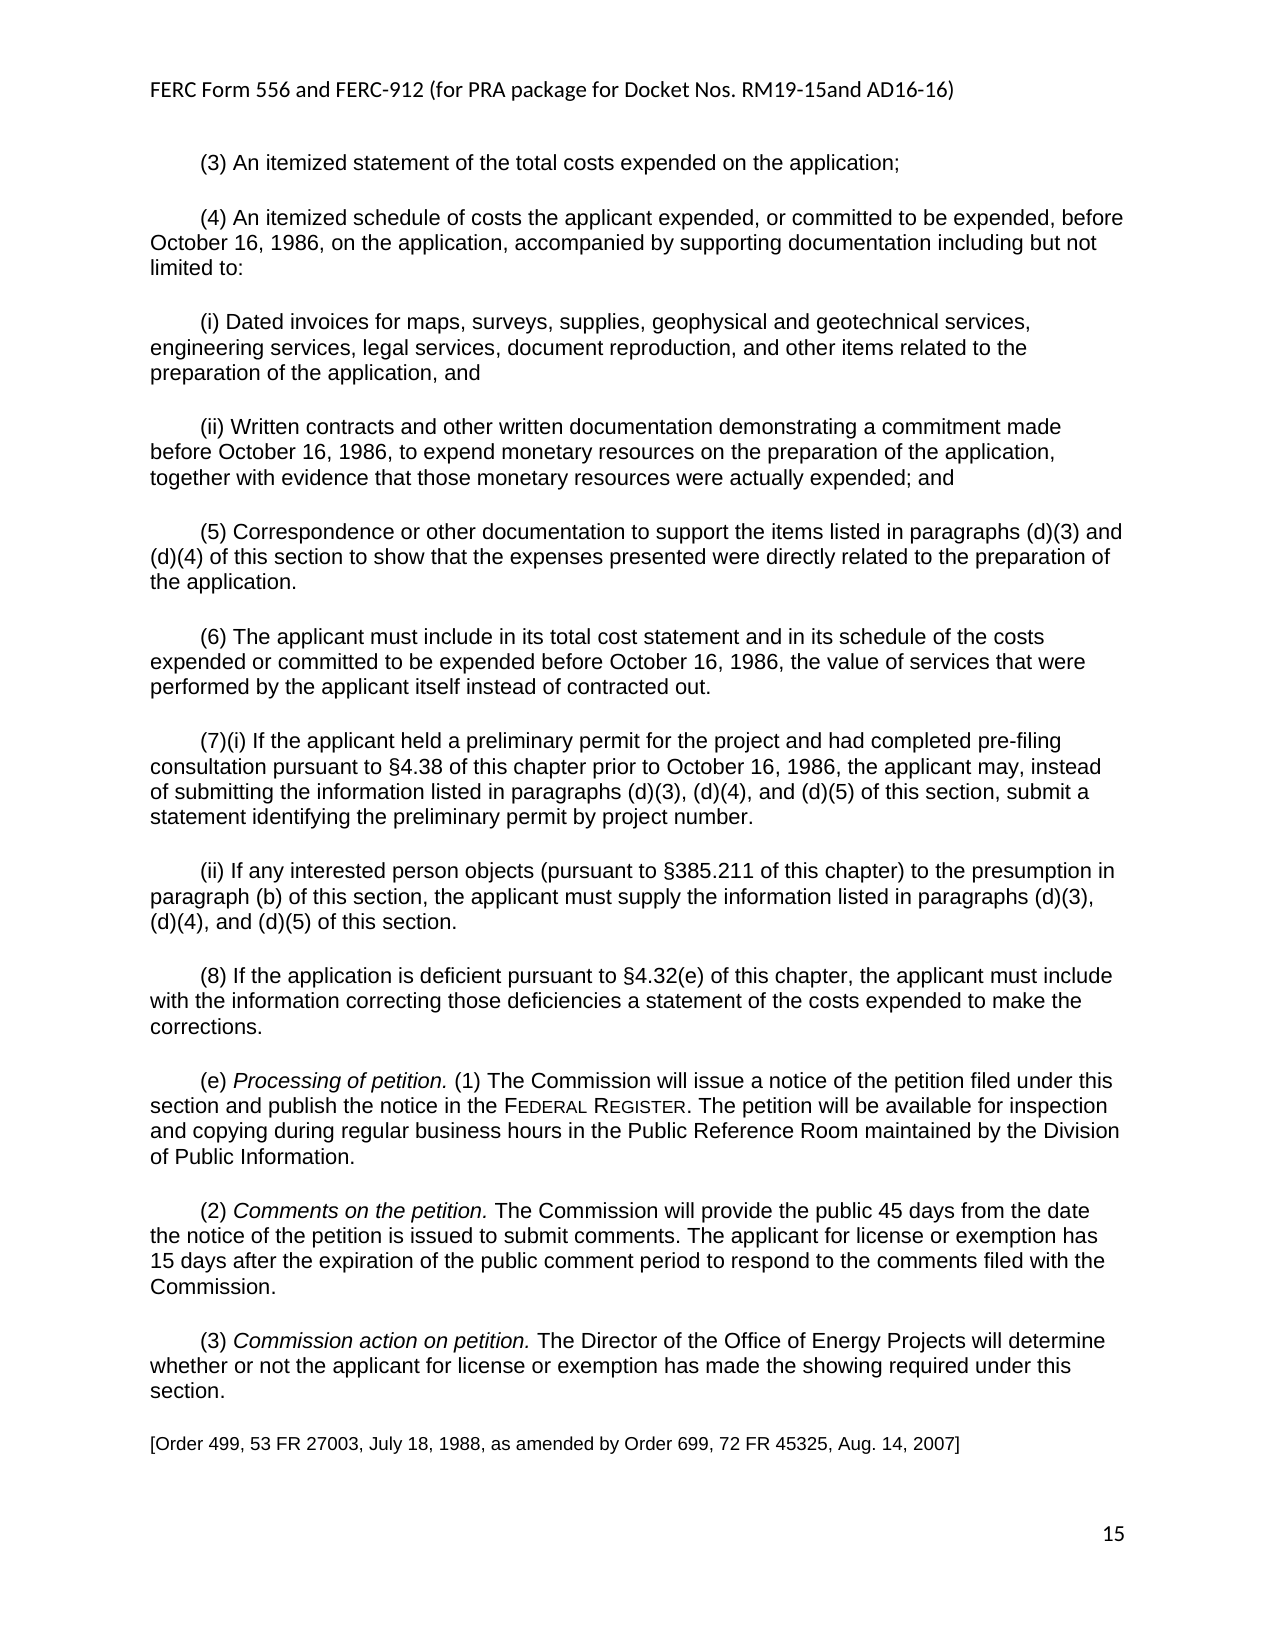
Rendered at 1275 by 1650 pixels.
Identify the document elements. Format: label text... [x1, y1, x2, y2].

text [Order 499, 53 FR 27003, July 18, 1988, as amended by Order 699, 72 FR 45325, Aug. 14, 2007] [150, 1433, 1125, 1454]
text (7)(i) If the applicant held a preliminary permit for the project and had completed pre-filing consultation pursuant to §4.38 of this chapter prior to October 16, 1986, the applicant may, instead of submitting the information listed in paragraphs (d)(3), (d)(4), and (d)(5) of this section, submit a statement identifying the preliminary permit by project number. [150, 728, 1125, 829]
text (ii) Written contracts and other written documentation demonstrating a commitment made before October 16, 1986, to expend monetary resources on the preparation of the application, together with evidence that those monetary resources were actually expended; and [150, 414, 1125, 489]
text (8) If the application is deficient pursuant to §4.32(e) of this chapter, the applicant must include with the information correcting those deficiencies a statement of the costs expended to make the corrections. [150, 963, 1125, 1039]
text (6) The applicant must include in its total cost statement and in its schedule of the costs expended or committed to be expended before October 16, 1986, the value of services that were performed by the applicant itself instead of contracted out. [150, 623, 1125, 699]
text (i) Dated invoices for maps, surveys, supplies, geophysical and geotechnical services, engineering services, legal services, document reproduction, and other items related to the preparation of the application, and [150, 309, 1125, 385]
text (e) Processing of petition. (1) The Commission will issue a notice of the petition filed under this section and publish the notice in the Federal Register. The petition will be available for inspection and copying during regular business hours in the Public Reference Room maintained by the Division of Public Information. [150, 1068, 1125, 1169]
text (2) Comments on the petition. The Commission will provide the public 45 days from the date the notice of the petition is issued to submit comments. The applicant for license or exemption has 15 days after the expiration of the public comment period to respond to the comments filed with the Commission. [150, 1198, 1125, 1299]
text (ii) If any interested person objects (pursuant to §385.211 of this chapter) to the presumption in paragraph (b) of this section, the applicant must supply the information listed in paragraphs (d)(3), (d)(4), and (d)(5) of this section. [150, 858, 1125, 934]
text (3) Commission action on petition. The Director of the Office of Energy Projects will determine whether or not the applicant for license or exemption has made the showing required under this section. [150, 1328, 1125, 1403]
text (3) An itemized statement of the total costs expended on the application; [150, 150, 1125, 175]
text (5) Correspondence or other documentation to support the items listed in paragraphs (d)(3) and (d)(4) of this section to show that the expenses presented were directly related to the preparation of the application. [150, 519, 1125, 594]
text (4) An itemized schedule of costs the applicant expended, or committed to be expended, before October 16, 1986, on the application, accompanied by supporting documentation including but not limited to: [150, 204, 1125, 280]
